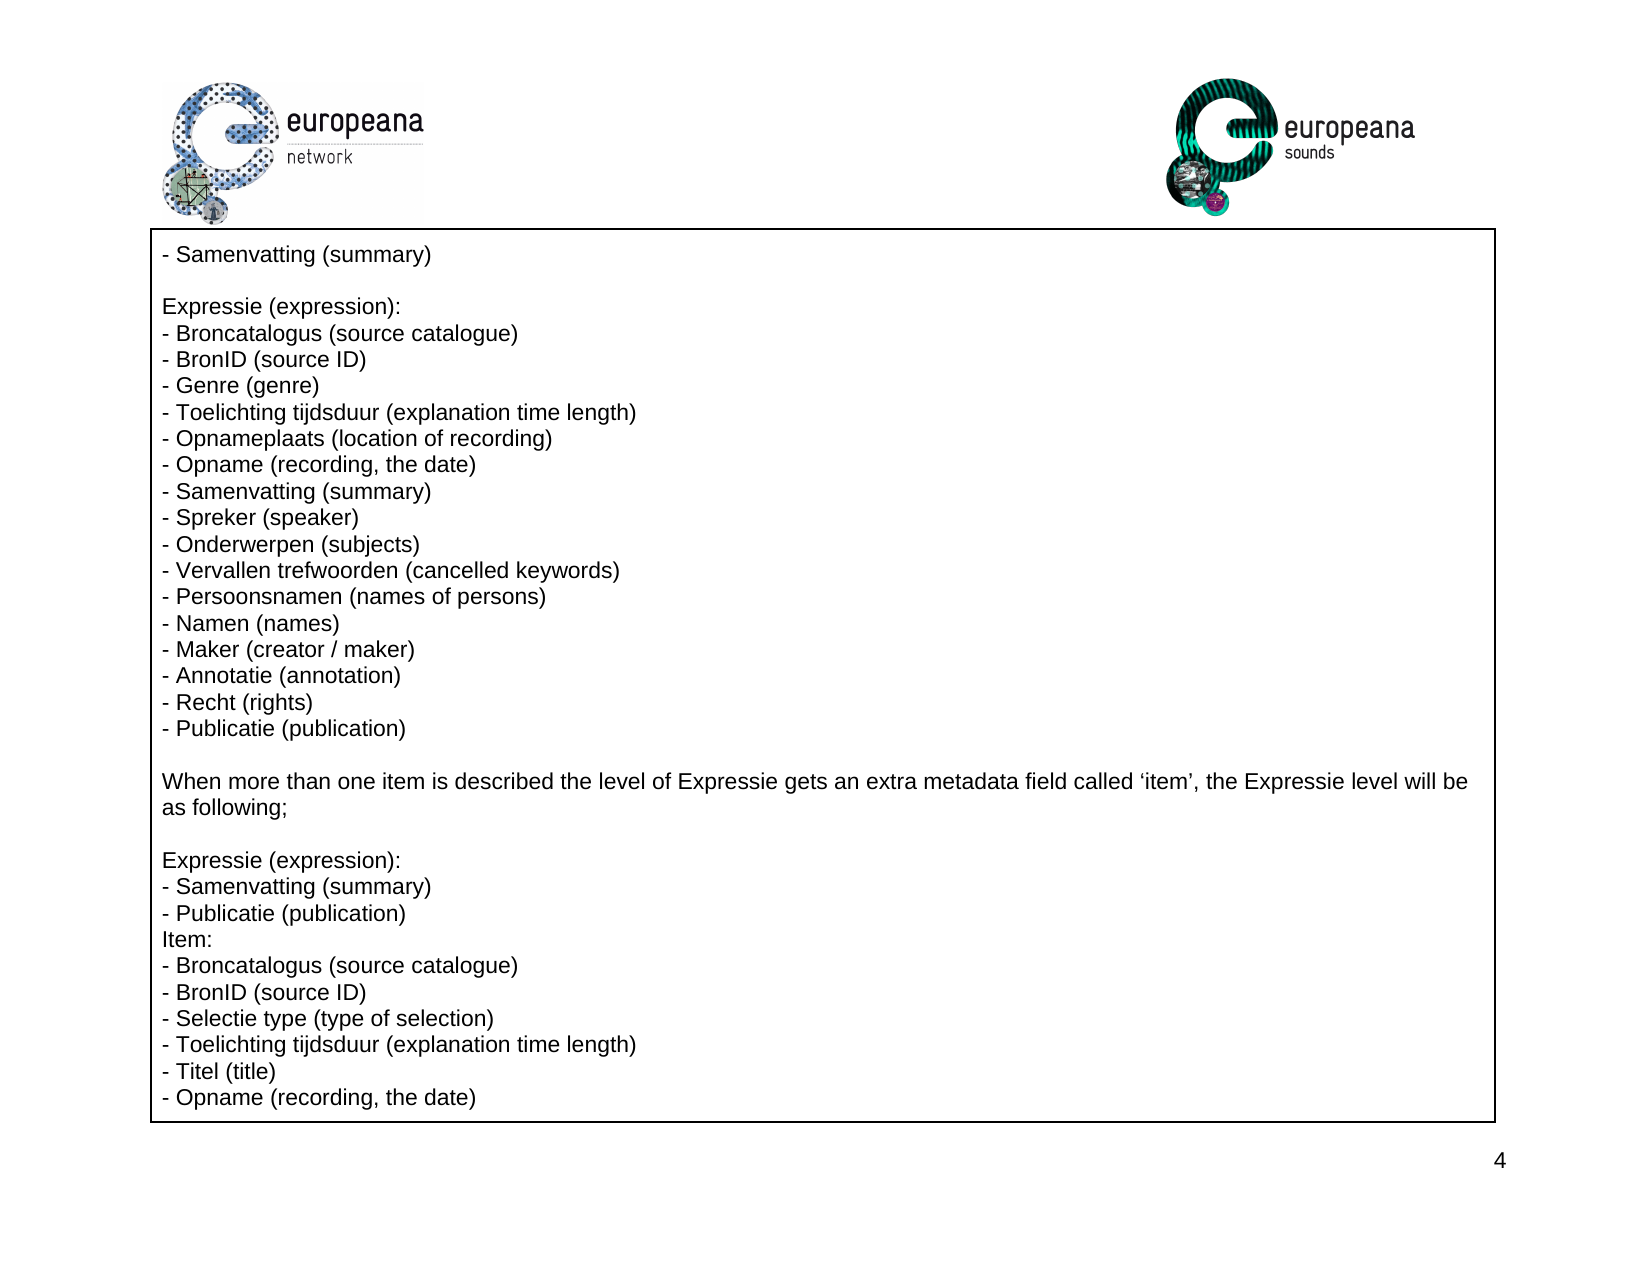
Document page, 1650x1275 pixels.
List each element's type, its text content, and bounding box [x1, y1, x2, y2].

picture [1150, 75, 1429, 225]
picture [162, 82, 424, 225]
